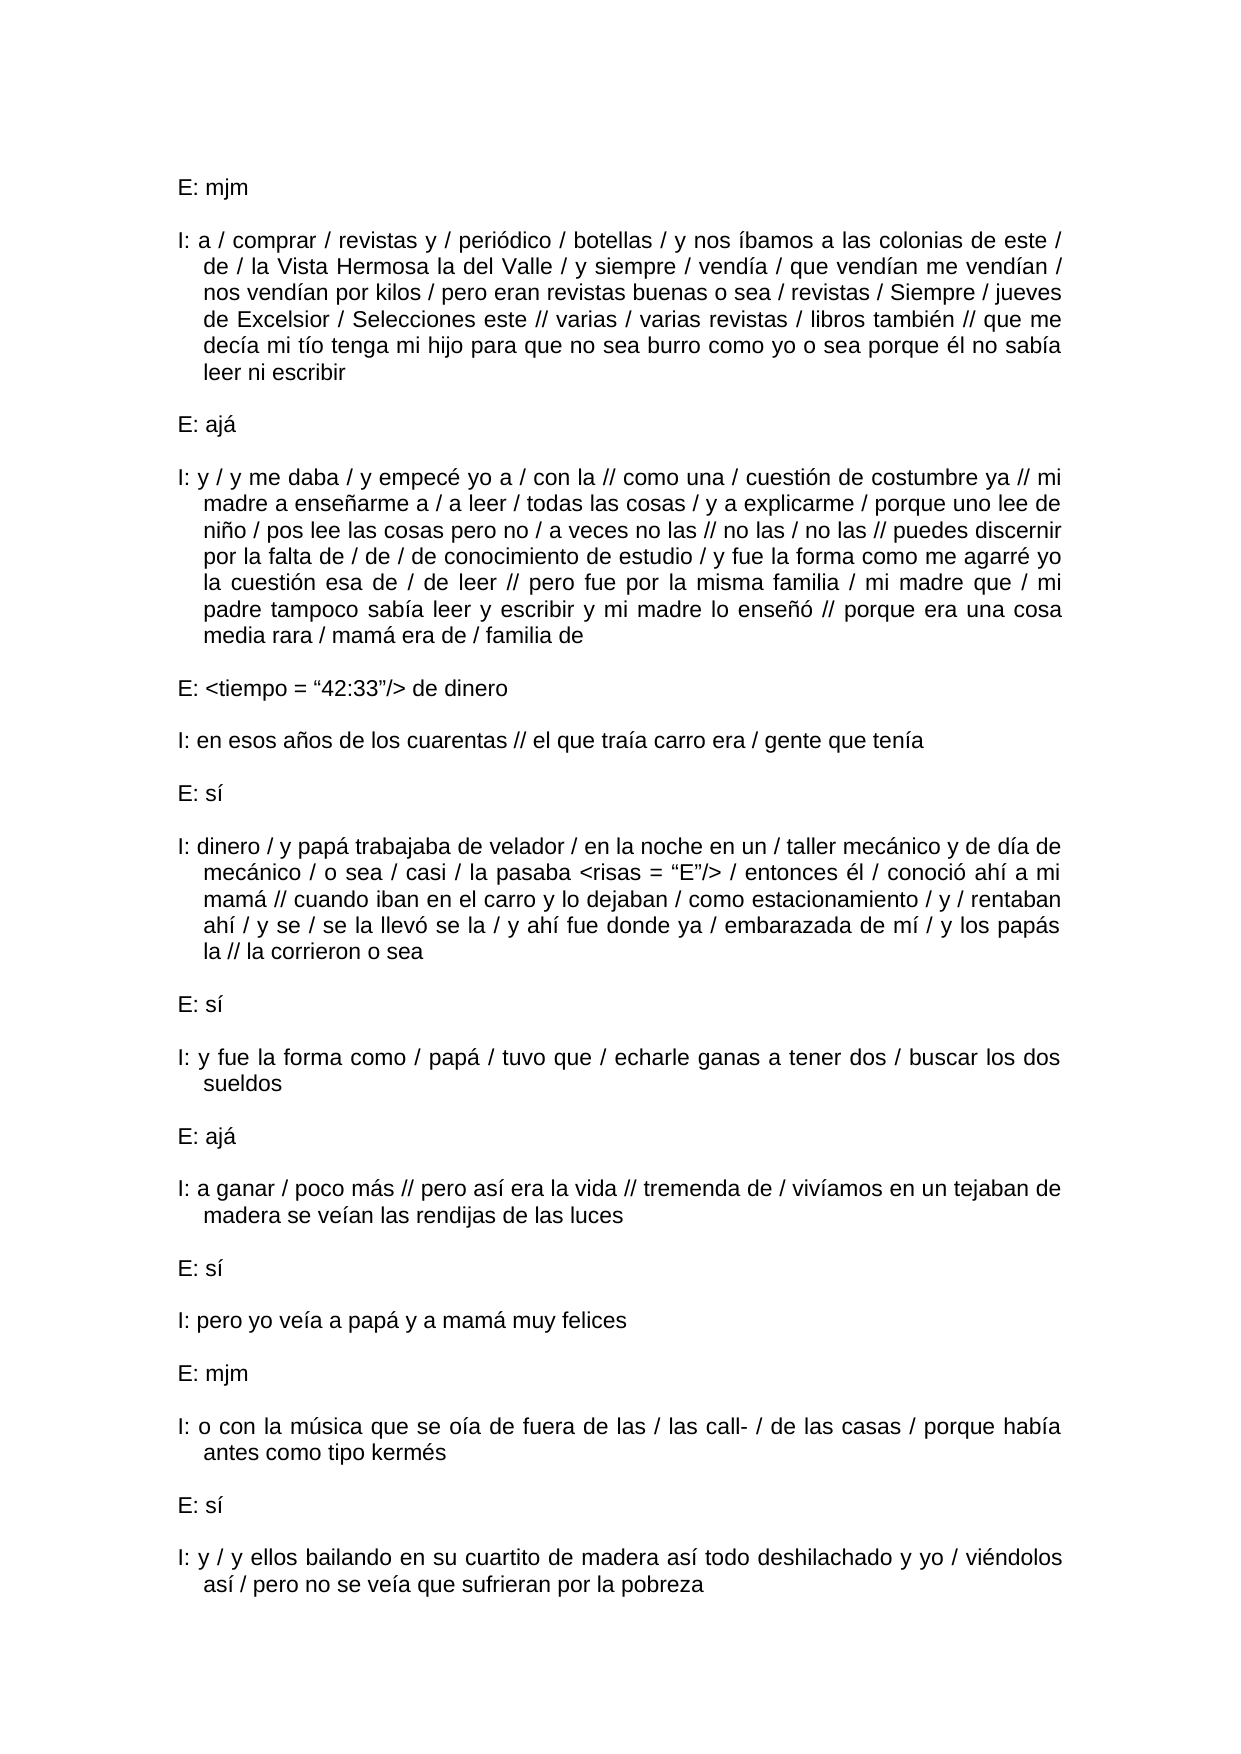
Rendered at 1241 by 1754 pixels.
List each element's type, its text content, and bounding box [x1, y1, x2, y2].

text E: mjm [177, 1360, 1063, 1386]
text E: sí [177, 1254, 1063, 1281]
text E: ajá [177, 411, 1063, 437]
text I: y fue la forma como / papá / tuvo que / echarle ganas a tener dos / buscar los dos sueldos [177, 1044, 1063, 1096]
text I: o con la música que se oía de fuera de las / las call- / de las casas / porque había antes como tipo kermés [177, 1413, 1063, 1465]
text I: pero yo veía a papá y a mamá muy felices [177, 1307, 1063, 1333]
text I: en esos años de los cuarentas // el que traía carro era / gente que tenía [177, 727, 1063, 754]
text E: mjm [177, 174, 1063, 200]
text I: a ganar / poco más // pero así era la vida // tremenda de / vivíamos en un tejaban de madera se veían las rendijas de las luces [177, 1175, 1063, 1228]
text I: y / y ellos bailando en su cuartito de madera así todo deshilachado y yo / viéndolos así / pero no se veía que sufrieran por la pobreza [177, 1544, 1063, 1597]
text E: sí [177, 991, 1063, 1017]
text I: a / comprar / revistas y / periódico / botellas / y nos íbamos a las colonias de este / de / la Vista Hermosa la del Valle / y siempre / vendía / que vendían me vendían / nos vendían por kilos / pero eran revistas buenas o sea / revistas / Siempre / jueves de Excelsior / Selecciones este // varias / varias revistas / libros también // que me decía mi tío tenga mi hijo para que no sea burro como yo o sea porque él no sabía leer ni escribir [177, 227, 1063, 385]
text E: sí [177, 1492, 1063, 1518]
text E: sí [177, 780, 1063, 806]
text E: ajá [177, 1123, 1063, 1149]
text I: dinero / y papá trabajaba de velador / en la noche en un / taller mecánico y de día de mecánico / o sea / casi / la pasaba <risas = “E”/> / entonces él / conoció ahí a mi mamá // cuando iban en el carro y lo dejaban / como estacionamiento / y / rentaban ahí / y se / se la llevó se la / y ahí fue donde ya / embarazada de mí / y los papás la // la corrieron o sea [177, 833, 1063, 964]
text I: y / y me daba / y empecé yo a / con la // como una / cuestión de costumbre ya // mi madre a enseñarme a / a leer / todas las cosas / y a explicarme / porque uno lee de niño / pos lee las cosas pero no / a veces no las // no las / no las // puedes discernir por la falta de / de / de conocimiento de estudio / y fue la forma como me agarré yo la cuestión esa de / de leer // pero fue por la misma familia / mi madre que / mi padre tampoco sabía leer y escribir y mi madre lo enseñó // porque era una cosa media rara / mamá era de / familia de [177, 464, 1063, 648]
text E: <tiempo = “42:33”/> de dinero [177, 675, 1063, 701]
